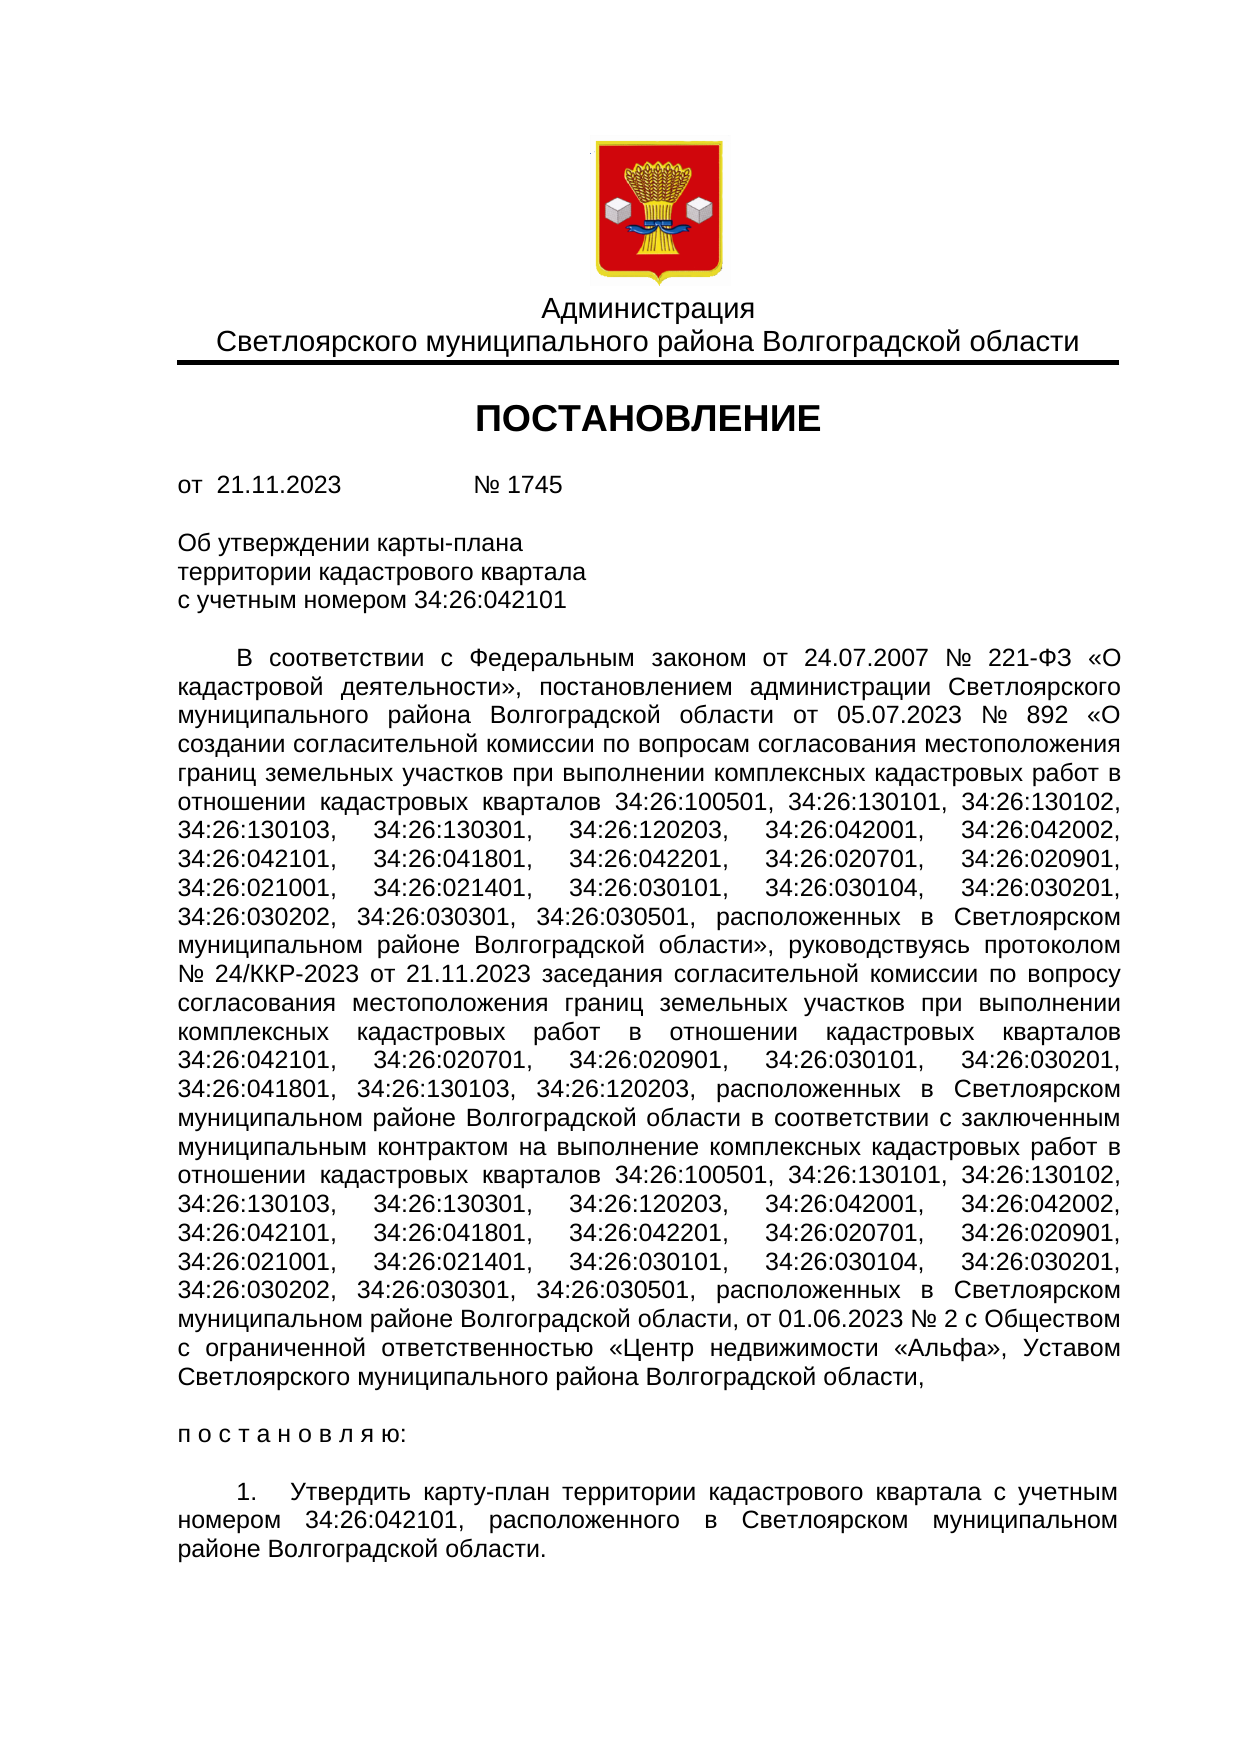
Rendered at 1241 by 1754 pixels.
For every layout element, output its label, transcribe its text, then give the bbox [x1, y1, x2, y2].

text Светлоярского муниципального района Волгоградской области [177, 324, 1119, 360]
text территории кадастрового квартала [177, 556, 1119, 585]
text ПОСТАНОВЛЕНИЕ [177, 396, 1119, 439]
text с учетным номером 34:26:042101 [177, 585, 1119, 614]
text Администрация [177, 291, 1119, 324]
text В соответствии с Федеральным законом от 24.07.2007 № 221-ФЗ «О кадастровой деятельности», постановлением администрации Светлоярского муниципального района Волгоградской области от 05.07.2023 № 892 «О создании согласительной комиссии по вопросам согласования местоположения границ земельных участков при выполнении комплексных кадастровых работ в отношении кадастровых кварталов 34:26:100501, 34:26:130101, 34:26:130102, 34:26:130103, 34:26:130301, 34:26:120203, 34:26:042001, 34:26:042002, 34:26:042101, 34:26:041801, 34:26:042201, 34:26:020701, 34:26:020901, 34:26:021001, 34:26:021401, 34:26:030101, 34:26:030104, 34:26:030201, 34:26:030202, 34:26:030301, 34:26:030501, расположенных в Светлоярском муниципальном районе Волгоградской области», руководствуясь протоколом № 24/ККР-2023 от 21.11.2023 заседания согласительной комиссии по вопросу согласования местоположения границ земельных участков при выполнении комплексных кадастровых работ в отношении кадастровых кварталов 34:26:042101, 34:26:020701, 34:26:020901, 34:26:030101, 34:26:030201, 34:26:041801, 34:26:130103, 34:26:120203, расположенных в Светлоярском муниципальном районе Волгоградской области в соответствии с заключенным муниципальным контрактом на выполнение комплексных кадастровых работ в отношении кадастровых кварталов 34:26:100501, 34:26:130101, 34:26:130102, 34:26:130103, 34:26:130301, 34:26:120203, 34:26:042001, 34:26:042002, 34:26:042101, 34:26:041801, 34:26:042201, 34:26:020701, 34:26:020901, 34:26:021001, 34:26:021401, 34:26:030101, 34:26:030104, 34:26:030201, 34:26:030202, 34:26:030301, 34:26:030501, расположенных в Светлоярском муниципальном районе Волгоградской области, от 01.06.2023 № 2 с Обществом с ограниченной ответственностью «Центр недвижимости «Альфа», Уставом Светлоярского муниципального района Волгоградской области, [177, 643, 1122, 1390]
text Об утверждении карты-плана [177, 528, 1119, 556]
text от 21.11.2023 № 1745 [177, 470, 1119, 499]
text п о с т а н о в л я ю: [177, 1419, 1119, 1448]
list Утвердить карту-план территории кадастрового квартала с учетным номером 34:26:042101, расположенного в Светлоярском муниципальном районе Волгоградской области. [177, 1476, 1119, 1563]
picture [590, 135, 731, 286]
